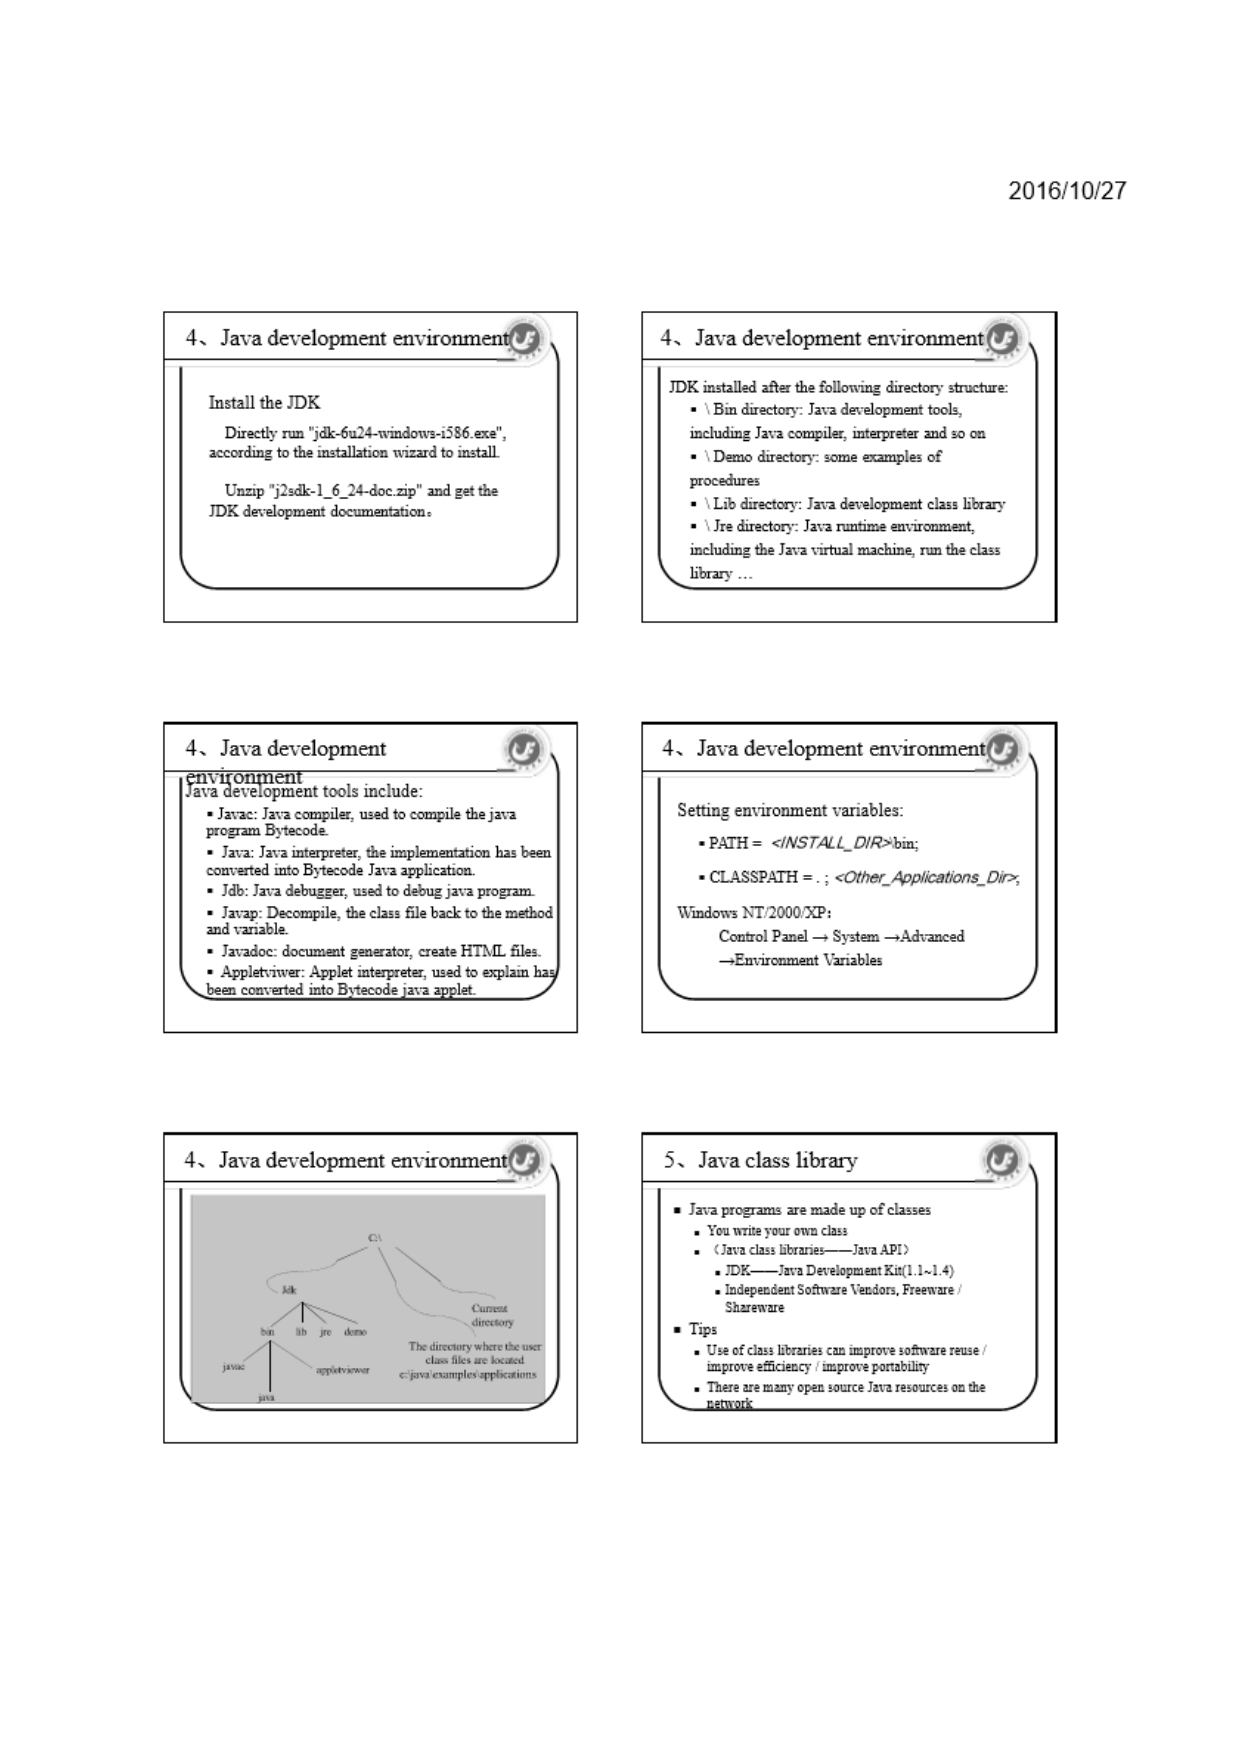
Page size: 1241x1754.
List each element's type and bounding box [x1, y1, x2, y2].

picture [128, 162, 1142, 1525]
